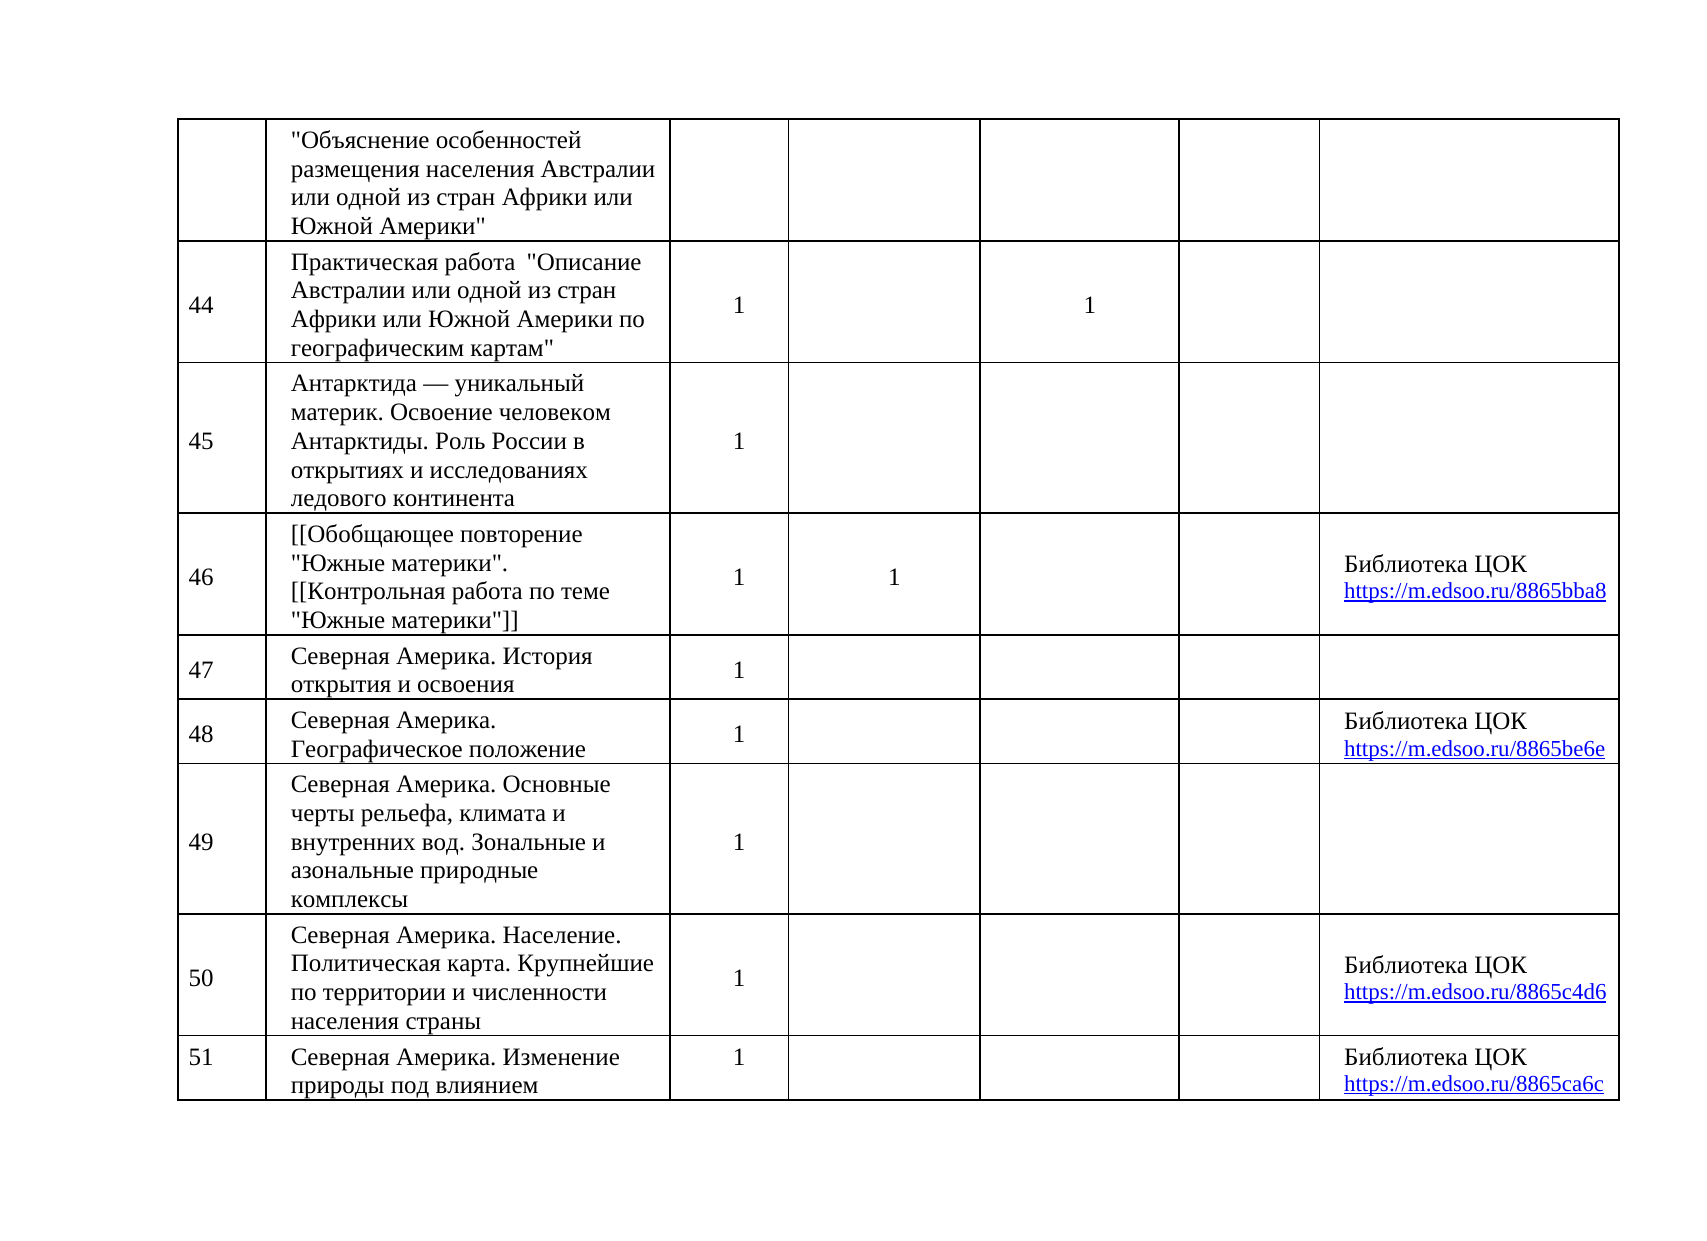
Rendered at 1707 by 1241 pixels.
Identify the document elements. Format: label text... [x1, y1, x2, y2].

table_cell 1 [981, 242, 1178, 362]
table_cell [267, 1036, 669, 1099]
table_cell Антарктида — уникальный материк. Освоение человеком Антарктиды. Роль России в открытиях и исследованиях ледового континента [267, 363, 669, 512]
table_cell [1180, 915, 1319, 1035]
table_cell [789, 700, 979, 762]
table_cell 1 [671, 514, 788, 634]
table_cell Библиотека ЦОК https://m.edsoo.ru/8865be6e [1320, 700, 1618, 762]
table_cell [789, 120, 979, 240]
table_cell [789, 363, 979, 512]
table_cell [981, 700, 1178, 762]
table_cell 1 [671, 764, 788, 913]
table_cell Северная Америка. История открытия и освоения [267, 636, 669, 698]
table_cell 1 [671, 636, 788, 698]
table_cell 1 [671, 700, 788, 762]
table_cell [1180, 120, 1319, 240]
table_cell 1 [671, 242, 788, 362]
table_cell Библиотека ЦОК https://m.edsoo.ru/8865bba8 [1320, 514, 1618, 634]
table_cell [789, 915, 979, 1035]
table_cell [789, 764, 979, 913]
table_cell 43 [179, 120, 265, 240]
table_cell 45 [179, 363, 265, 512]
table_cell 1 [789, 514, 979, 634]
table_cell [981, 1036, 1178, 1099]
table_cell [1180, 636, 1319, 698]
table_cell [981, 514, 1178, 634]
table_cell [789, 242, 979, 362]
table_cell 48 [179, 700, 265, 762]
table_cell Практическая работа "Описание Австралии или одной из стран Африки или Южной Америки по географическим картам" [267, 242, 669, 362]
table_cell [[Обобщающее повторение "Южные материки". [[Контрольная работа по теме "Южные материки"]] [267, 514, 669, 634]
table_cell [1320, 363, 1618, 512]
table_cell 1 [981, 120, 1178, 240]
table_cell Библиотека ЦОК https://m.edsoo.ru/8865c4d6 [1320, 915, 1618, 1035]
table_cell 47 [179, 636, 265, 698]
table_cell 1 [671, 120, 788, 240]
table_cell [981, 363, 1178, 512]
table_cell [1180, 242, 1319, 362]
table_cell 1 [671, 363, 788, 512]
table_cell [267, 120, 669, 240]
table_cell [1180, 363, 1319, 512]
table_cell [789, 636, 979, 698]
table_cell [1180, 514, 1319, 634]
table_cell [981, 915, 1178, 1035]
table_cell [1320, 764, 1618, 913]
table_cell 1 [671, 915, 788, 1035]
table_cell Северная Америка. Географическое положение [267, 700, 669, 762]
table_cell [981, 636, 1178, 698]
table_cell [1320, 636, 1618, 698]
table_cell 51 [179, 1036, 265, 1099]
table_cell 44 [179, 242, 265, 362]
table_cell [1320, 1036, 1618, 1099]
table_cell [1180, 700, 1319, 762]
table_cell 46 [179, 514, 265, 634]
table_cell Северная Америка. Население. Политическая карта. Крупнейшие по территории и численности населения страны [267, 915, 669, 1035]
table_cell [1320, 242, 1618, 362]
table_cell [981, 764, 1178, 913]
table_cell 49 [179, 764, 265, 913]
table_cell [789, 1036, 979, 1099]
table_cell Северная Америка. Основные черты рельефа, климата и внутренних вод. Зональные и азональные природные комплексы [267, 764, 669, 913]
table_cell [1320, 120, 1618, 240]
table_cell 1 [671, 1036, 788, 1099]
table_cell [1180, 1036, 1319, 1099]
table_cell 50 [179, 915, 265, 1035]
table_cell [1180, 764, 1319, 913]
